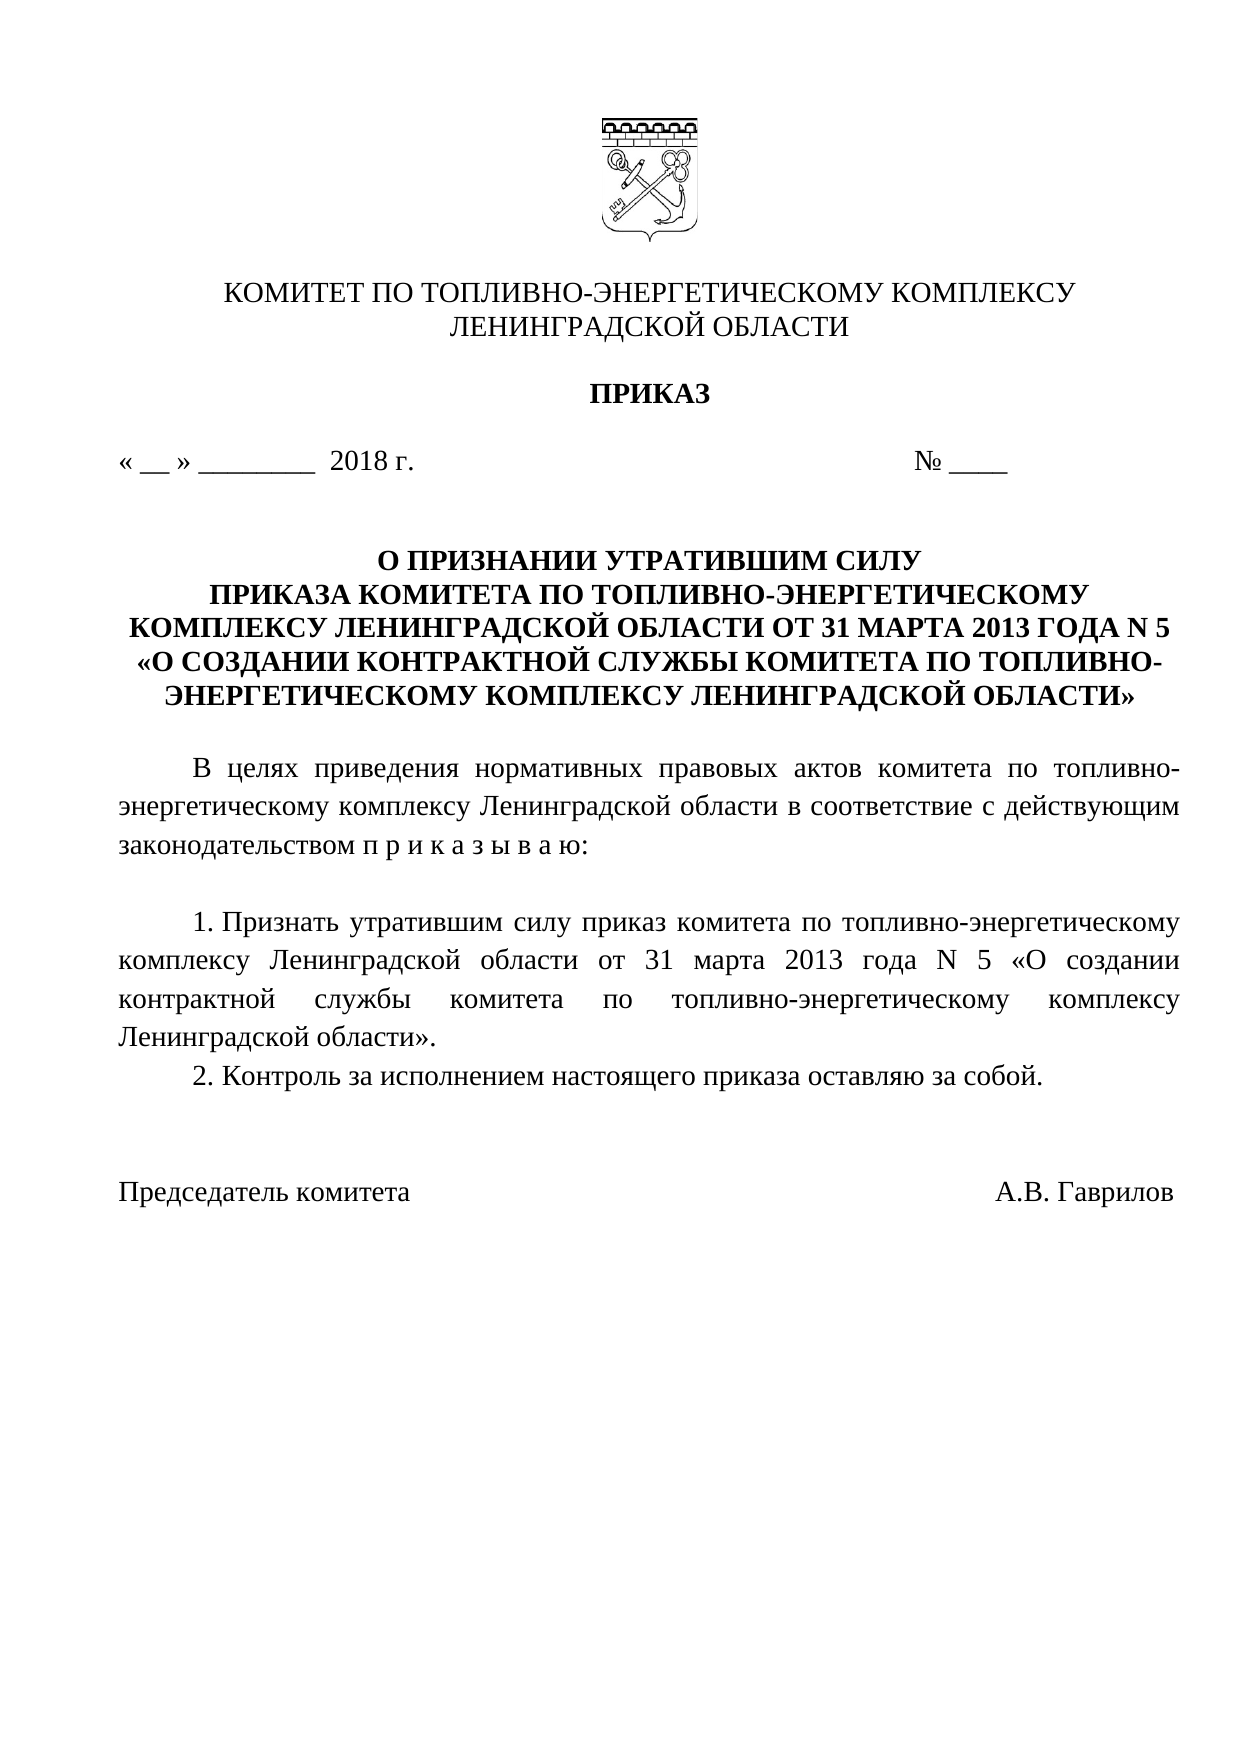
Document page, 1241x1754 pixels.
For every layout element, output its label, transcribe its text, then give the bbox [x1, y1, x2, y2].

text Председатель комитета А.В. Гаврилов [118, 1174, 1181, 1207]
picture [602, 118, 698, 242]
text КОМИТЕТ ПО ТОПЛИВНО-ЭНЕРГЕТИЧЕСКОМУ КОМПЛЕКСУ ЛЕНИНГРАДСКОЙ ОБЛАСТИ [118, 275, 1181, 342]
text ПРИКАЗ [118, 376, 1181, 409]
text « __ » ________ 2018 г. № ____ [118, 443, 1181, 476]
text ПРИКАЗА КОМИТЕТА ПО ТОПЛИВНО-ЭНЕРГЕТИЧЕСКОМУ КОМПЛЕКСУ ЛЕНИНГРАДСКОЙ ОБЛАСТИ ОТ 31 МАРТА 2013 ГОДА N 5 «О СОЗДАНИИ КОНТРАКТНОЙ СЛУЖБЫ КОМИТЕТА ПО ТОПЛИВНО-ЭНЕРГЕТИЧЕСКОМУ КОМПЛЕКСУ ЛЕНИНГРАДСКОЙ ОБЛАСТИ» [118, 577, 1181, 711]
text В целях приведения нормативных правовых актов комитета по топливно-энергетическому комплексу Ленинградской области в соответствие с действующим законодательством п р и к а з ы в а ю: [118, 750, 1181, 860]
text О ПРИЗНАНИИ УТРАТИВШИМ СИЛУ [118, 543, 1181, 577]
list Признать утратившим силу приказ комитета по топливно-энергетическому комплексу Ленинградской области от 31 марта 2013 года N 5 «О создании контрактной службы комитета по топливно-энергетическому комплексу Ленинградской области». [118, 904, 1181, 1053]
list Контроль за исполнением настоящего приказа оставляю за собой. [118, 1058, 1181, 1092]
